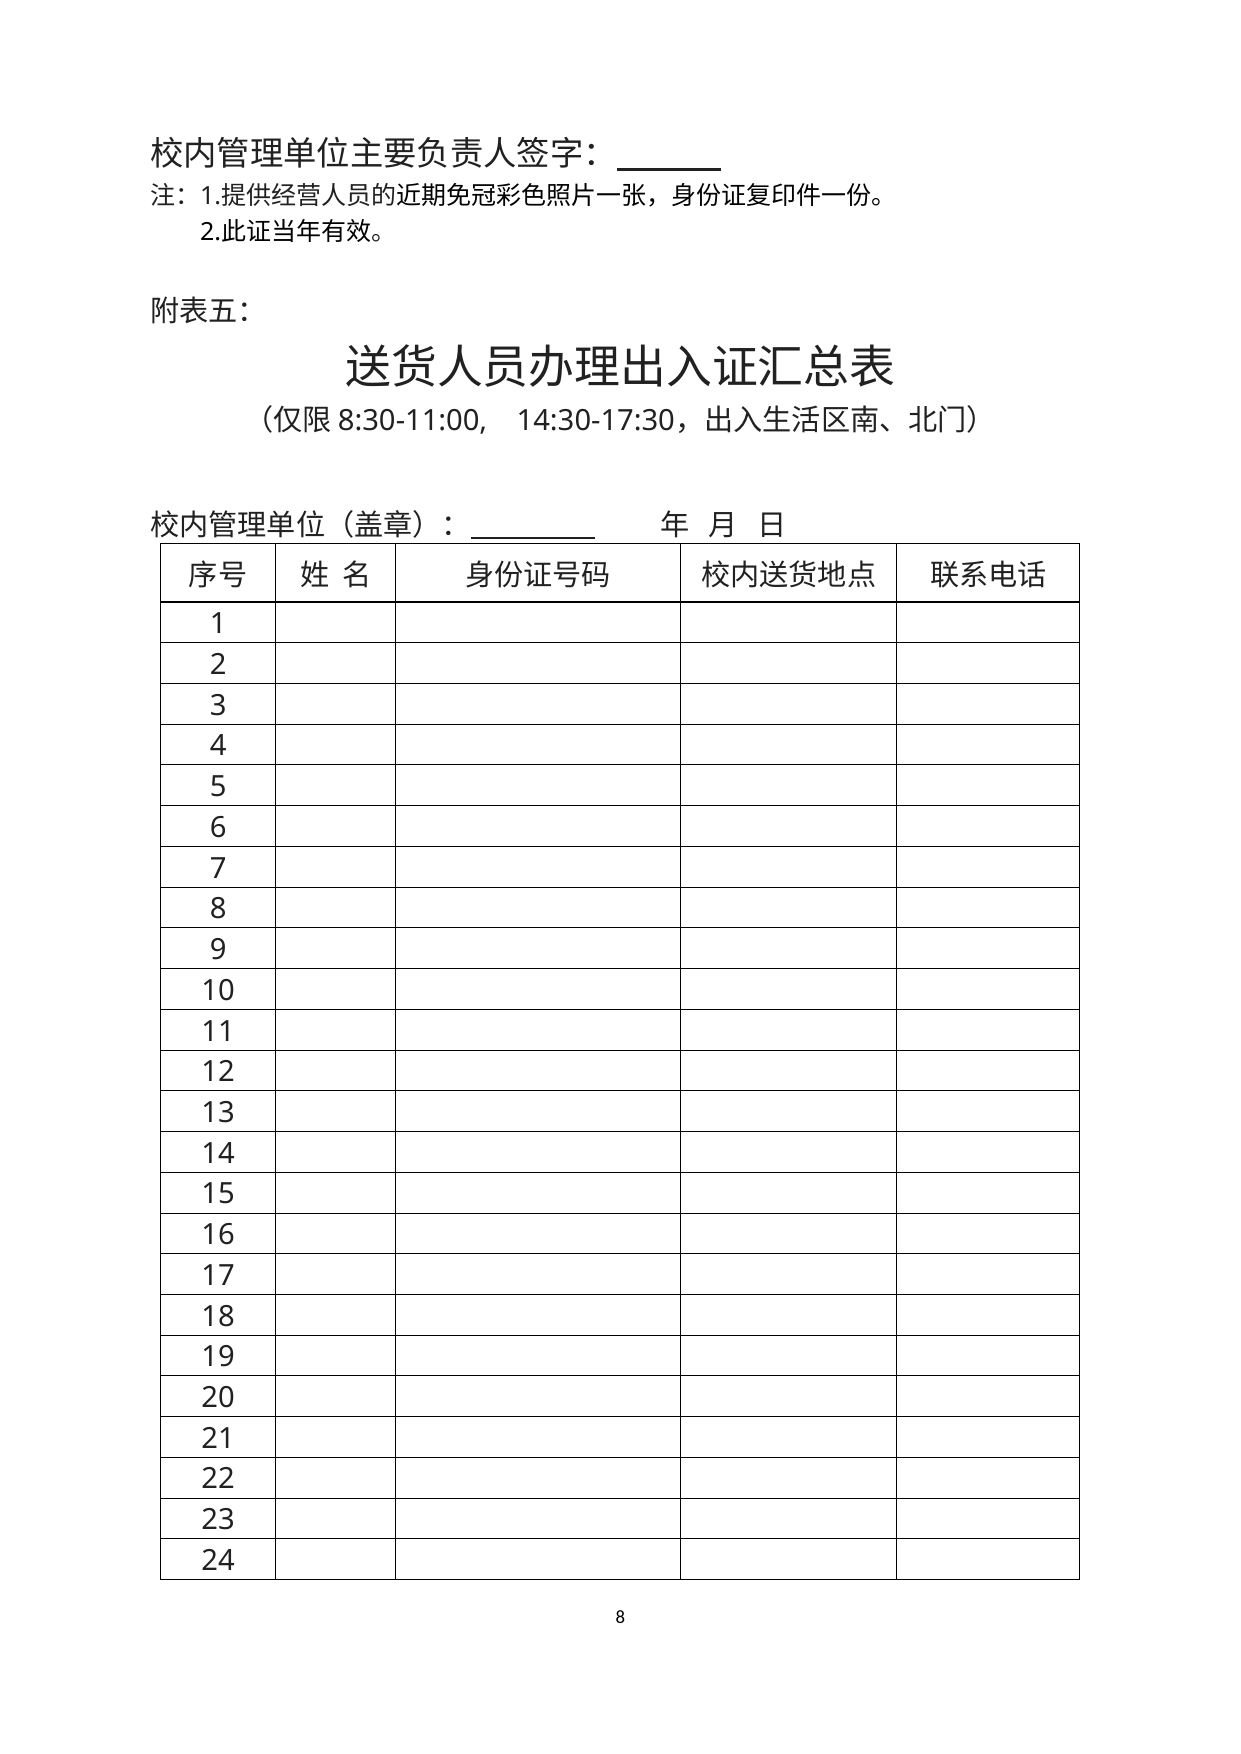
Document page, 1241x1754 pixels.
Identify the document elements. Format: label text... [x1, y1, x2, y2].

table_cell [681, 603, 896, 642]
table_cell [897, 1132, 1079, 1172]
table_cell 7 [161, 847, 275, 887]
table_cell [396, 1458, 680, 1497]
table_cell [276, 1539, 395, 1579]
table_cell 23 [161, 1499, 275, 1538]
table_cell [897, 847, 1079, 887]
table_cell [681, 888, 896, 927]
table_cell [276, 1376, 395, 1416]
table_header 序号 [161, 544, 275, 601]
text （仅限8:30-11:00, 14:30-17:30，出入生活区南、北门） [150, 396, 1090, 439]
table_cell [276, 1132, 395, 1172]
table_cell [897, 1254, 1079, 1294]
table_cell [276, 603, 395, 642]
table_cell 21 [161, 1417, 275, 1457]
table_cell [681, 643, 896, 683]
text 2.此证当年有效。 [150, 212, 1090, 248]
table_cell [681, 684, 896, 724]
table_cell [681, 847, 896, 887]
table_cell [897, 1539, 1079, 1579]
table_cell 9 [161, 928, 275, 968]
table_cell [276, 1254, 395, 1294]
table_cell [396, 725, 680, 764]
table_cell [396, 684, 680, 724]
table_cell [396, 1376, 680, 1416]
table_cell [276, 1010, 395, 1049]
text 附表五： [150, 288, 1090, 330]
table_cell 13 [161, 1091, 275, 1131]
table_cell [396, 765, 680, 805]
table_cell [897, 1336, 1079, 1375]
table_cell [276, 928, 395, 968]
table_cell [276, 1458, 395, 1497]
table_cell [276, 1091, 395, 1131]
text 校内管理单位主要负责人签字： [150, 127, 1090, 175]
table_cell [897, 1295, 1079, 1334]
table_cell [681, 1051, 896, 1090]
table_cell 12 [161, 1051, 275, 1090]
table_header 校内送货地点 [681, 544, 896, 601]
table_cell [681, 1010, 896, 1049]
table_cell [396, 1010, 680, 1049]
table_cell [681, 928, 896, 968]
table_cell [396, 928, 680, 968]
table_cell [276, 1295, 395, 1334]
table_cell [897, 1091, 1079, 1131]
table_cell 22 [161, 1458, 275, 1497]
table_cell 8 [161, 888, 275, 927]
table_cell [396, 1336, 680, 1375]
table_cell [276, 1417, 395, 1457]
table_cell [276, 1051, 395, 1090]
table_cell 10 [161, 969, 275, 1009]
table_cell [681, 1499, 896, 1538]
table_cell [276, 643, 395, 683]
table_cell [396, 1295, 680, 1334]
table_cell [276, 888, 395, 927]
table_cell [396, 603, 680, 642]
table_cell [681, 1539, 896, 1579]
table_cell [681, 1254, 896, 1294]
table_header 联系电话 [897, 544, 1079, 601]
table_cell [276, 1173, 395, 1212]
table_cell [897, 1214, 1079, 1253]
table_cell [897, 1417, 1079, 1457]
table_cell [681, 969, 896, 1009]
table_cell [276, 1336, 395, 1375]
table_cell [276, 847, 395, 887]
table_cell [276, 806, 395, 846]
table_cell [681, 1173, 896, 1212]
table_cell [681, 1458, 896, 1497]
table_header 身份证号码 [396, 544, 680, 601]
table_cell [396, 1132, 680, 1172]
table_cell [396, 1417, 680, 1457]
table_cell [276, 1499, 395, 1538]
table_cell [897, 1010, 1079, 1049]
table_cell [897, 603, 1079, 642]
table_cell 11 [161, 1010, 275, 1049]
table_cell 20 [161, 1376, 275, 1416]
table_cell 14 [161, 1132, 275, 1172]
table_cell [681, 1132, 896, 1172]
table_cell [681, 1376, 896, 1416]
table_cell [396, 1091, 680, 1131]
table_cell [897, 725, 1079, 764]
table_cell [681, 1336, 896, 1375]
table_cell [897, 888, 1079, 927]
table_cell 16 [161, 1214, 275, 1253]
table_cell 5 [161, 765, 275, 805]
table_cell [897, 1173, 1079, 1212]
table_cell [897, 684, 1079, 724]
text 送货人员办理出入证汇总表 [150, 330, 1090, 396]
table_cell 24 [161, 1539, 275, 1579]
table_cell 17 [161, 1254, 275, 1294]
table_cell [276, 684, 395, 724]
table_cell 18 [161, 1295, 275, 1334]
table_cell 6 [161, 806, 275, 846]
table_cell [897, 806, 1079, 846]
table_cell [681, 1214, 896, 1253]
table_cell [897, 969, 1079, 1009]
table_cell [681, 1417, 896, 1457]
table_cell [396, 1051, 680, 1090]
table_cell [396, 969, 680, 1009]
table_cell 2 [161, 643, 275, 683]
table_cell [396, 888, 680, 927]
table_cell [396, 1254, 680, 1294]
table_cell [897, 1376, 1079, 1416]
table_cell [681, 1091, 896, 1131]
table_cell [276, 969, 395, 1009]
table_cell [681, 725, 896, 764]
table_cell [897, 643, 1079, 683]
table_cell [897, 1051, 1079, 1090]
text 校内管理单位（盖章）： 年 月 日 [150, 501, 1090, 543]
table_cell [897, 765, 1079, 805]
table_cell 4 [161, 725, 275, 764]
table_cell 3 [161, 684, 275, 724]
table_cell 19 [161, 1336, 275, 1375]
table_cell [897, 1499, 1079, 1538]
table_cell [396, 1539, 680, 1579]
table_cell 15 [161, 1173, 275, 1212]
table_cell [897, 928, 1079, 968]
text 注：1.提供经营人员的近期免冠彩色照片一张，身份证复印件一份。 [150, 175, 1090, 212]
table_cell [681, 806, 896, 846]
table_cell [396, 1173, 680, 1212]
table_cell [681, 765, 896, 805]
table_cell [276, 725, 395, 764]
table_cell [396, 643, 680, 683]
table_cell [681, 1295, 896, 1334]
table_cell [276, 1214, 395, 1253]
table_header 姓 名 [276, 544, 395, 601]
table_cell [897, 1458, 1079, 1497]
table_cell [396, 806, 680, 846]
table_cell 1 [161, 603, 275, 642]
table_cell [396, 1214, 680, 1253]
table_cell [276, 765, 395, 805]
table_cell [396, 1499, 680, 1538]
table_cell [396, 847, 680, 887]
